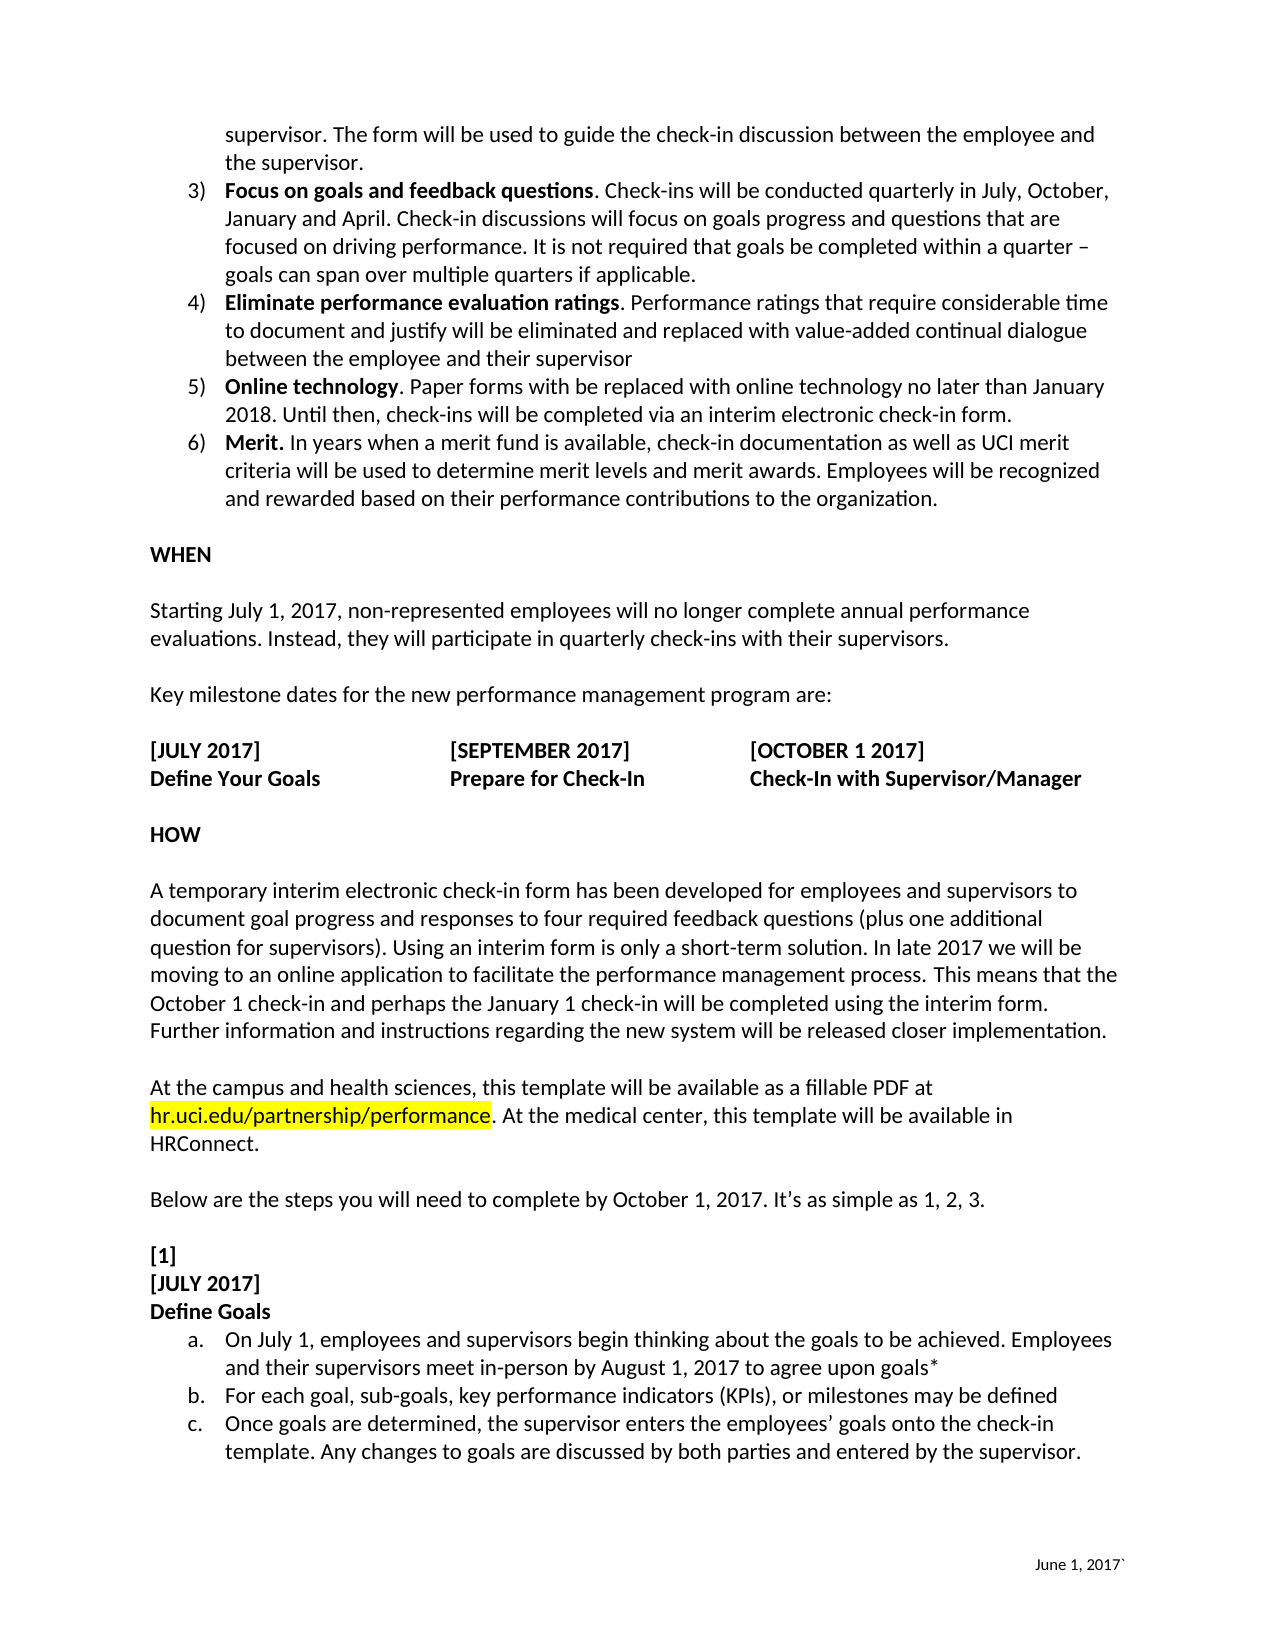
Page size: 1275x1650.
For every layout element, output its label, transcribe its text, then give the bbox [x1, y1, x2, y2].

text [JULY 2017] [SEPTEMBER 2017] [OCTOBER 1 2017] [150, 736, 1125, 764]
list On July 1, employees and supervisors begin thinking about the goals to be achieved. Employees and their supervisors meet in-person by August 1, 2017 to agree upon goals* [187, 1325, 1125, 1381]
text At the campus and health sciences, this template will be available as a fillable PDF at hr.uci.edu/partnership/performance. At the medical center, this template will be available in HRConnect. [150, 1073, 1125, 1157]
list Focus on goals and feedback questions. Check-ins will be conducted quarterly in July, October, January and April. Check-in discussions will focus on goals progress and questions that are focused on driving performance. It is not required that goals be completed within a quarter – goals can span over multiple quarters if applicable. [187, 176, 1125, 288]
list Once goals are determined, the supervisor enters the employees’ goals onto the check-in template. Any changes to goals are discussed by both parties and entered by the supervisor. [187, 1409, 1125, 1465]
list Online technology. Paper forms with be replaced with online technology no later than January 2018. Until then, check-ins will be completed via an interim electronic check-in form. [187, 372, 1125, 428]
text Define Goals [150, 1297, 1125, 1325]
text [JULY 2017] [150, 1269, 1125, 1297]
text [1] [150, 1241, 1125, 1269]
text WHEN [150, 540, 1125, 568]
text HOW [150, 821, 1125, 848]
text Below are the steps you will need to complete by October 1, 2017. It’s as simple as 1, 2, 3. [150, 1185, 1125, 1213]
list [187, 120, 1125, 176]
list Merit. In years when a merit fund is available, check-in documentation as well as UCI merit criteria will be used to determine merit levels and merit awards. Employees will be recognized and rewarded based on their performance contributions to the organization. [187, 428, 1125, 512]
text Key milestone dates for the new performance management program are: [150, 680, 1125, 708]
text Define Your Goals Prepare for Check-In Check-In with Supervisor/Manager [150, 764, 1125, 792]
list Eliminate performance evaluation ratings. Performance ratings that require considerable time to document and justify will be eliminated and replaced with value-added continual dialogue between the employee and their supervisor [187, 288, 1125, 372]
text A temporary interim electronic check-in form has been developed for employees and supervisors to document goal progress and responses to four required feedback questions (plus one additional question for supervisors). Using an interim form is only a short-term solution. In late 2017 we will be moving to an online application to facilitate the performance management process. This means that the October 1 check-in and perhaps the January 1 check-in will be completed using the interim form. Further information and instructions regarding the new system will be released closer implementation. [150, 877, 1125, 1045]
text Starting July 1, 2017, non-represented employees will no longer complete annual performance evaluations. Instead, they will participate in quarterly check-ins with their supervisors. [150, 596, 1125, 652]
list For each goal, sub-goals, key performance indicators (KPIs), or milestones may be defined [187, 1381, 1125, 1409]
